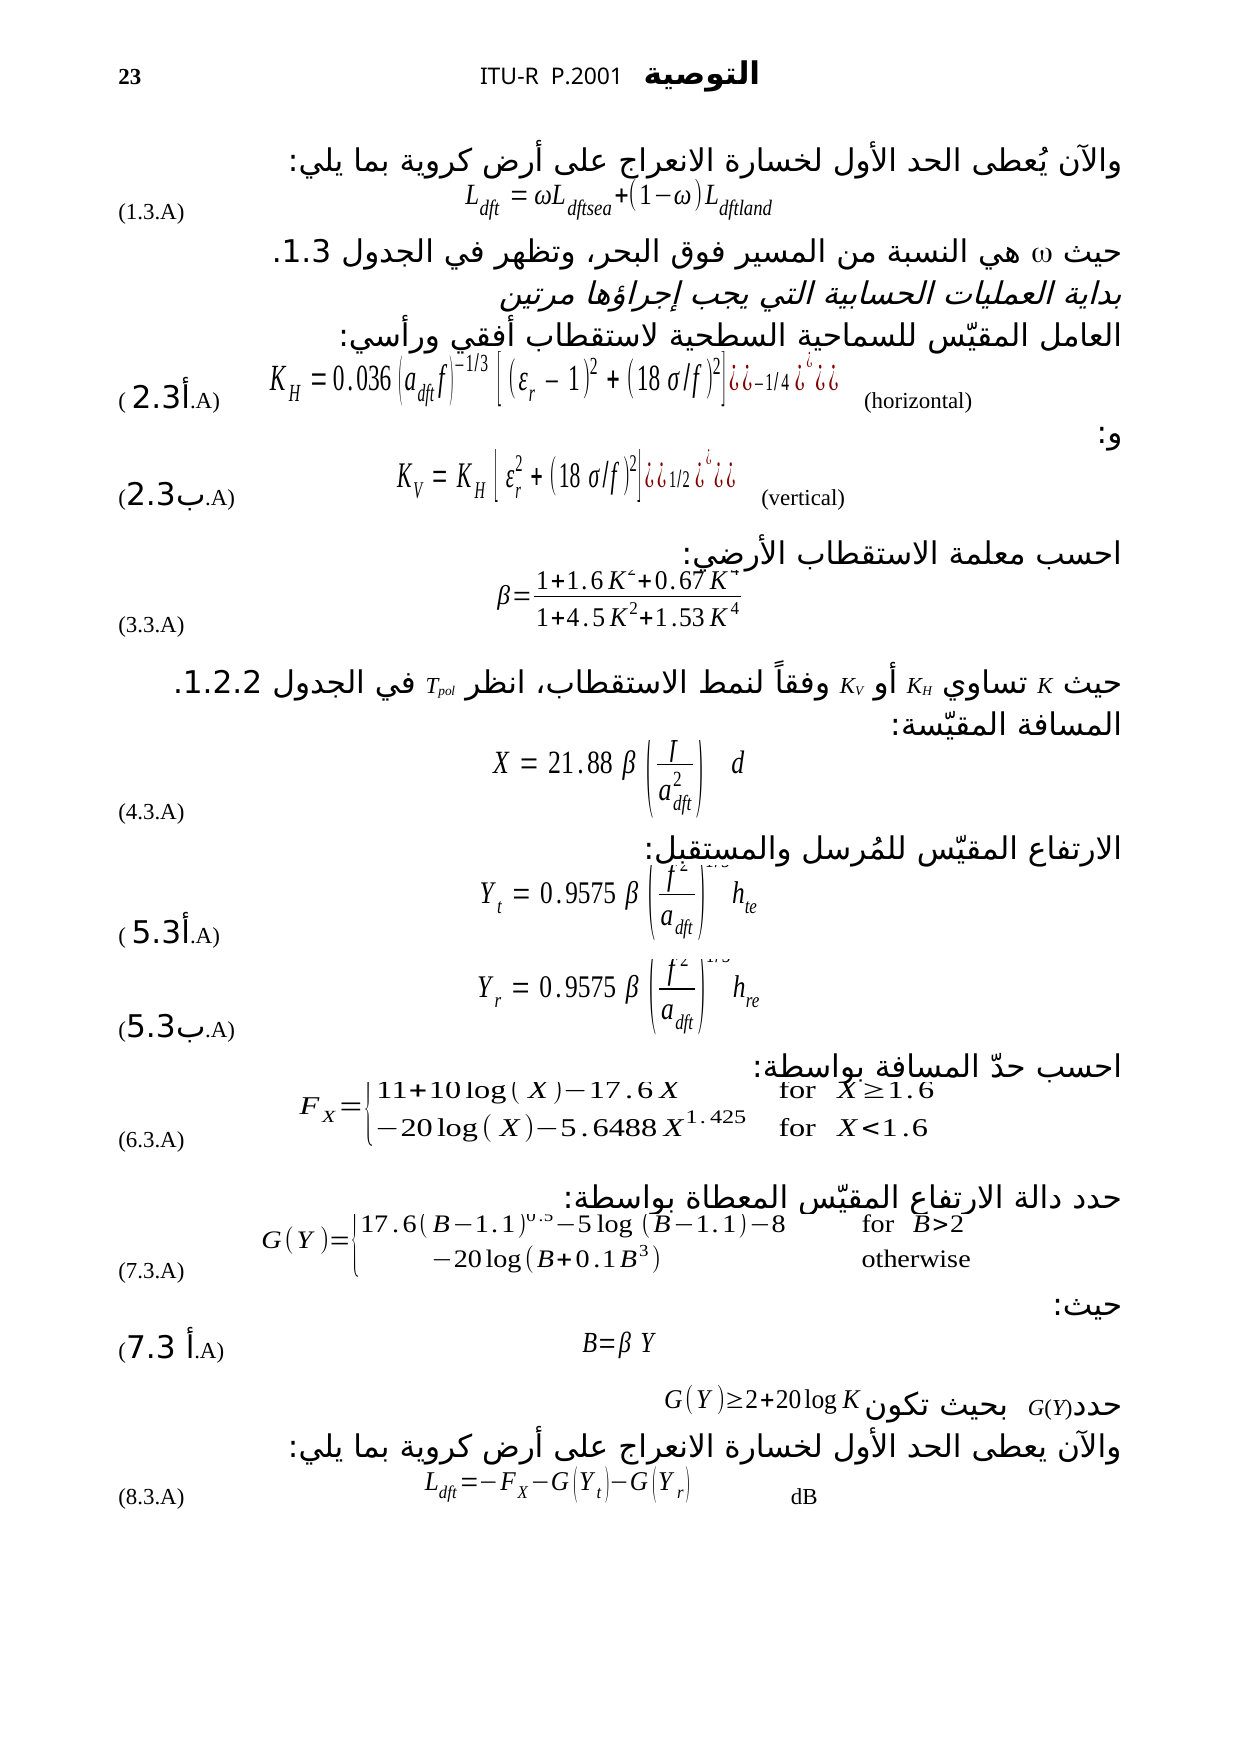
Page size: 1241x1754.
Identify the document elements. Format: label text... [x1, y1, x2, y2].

text (8.3.A) dB [118, 1476, 1122, 1512]
text (6.3.A) [118, 1095, 1122, 1160]
text (ب5.3.A) [118, 972, 1122, 1054]
text والآن يُعطى الحد الأول لخسارة الانعراج على أرض كروية بما يلي: [448, 148, 1122, 177]
text والآن يعطى الحد الأول لخسارة الانعراج على أرض كروية بما يلي: [448, 1434, 1122, 1463]
text ( أ5.3.A) [118, 878, 1122, 959]
text العامل المقيّس للسماحية السطحية لاستقطاب أفقي ورأسي: [943, 323, 1122, 352]
text حيث: [118, 1292, 1122, 1321]
text (3.3.A) [118, 583, 1122, 645]
text حيث هي النسبة من المسير فوق البحر، وتظهر في الجدول 1.3. [522, 240, 812, 269]
text حيث هي النسبة من المسير فوق البحر، وتظهر في الجدول 1.3. [740, 240, 1122, 269]
text حيث هي النسبة من المسير فوق البحر، وتظهر في الجدول 1.3. [118, 240, 530, 269]
text العامل المقيّس للسماحية السطحية لاستقطاب أفقي ورأسي: [118, 323, 1014, 352]
text احسب حدّ المسافة بواسطة: [118, 1054, 1122, 1083]
text حددG(Y) بحيث تكون [118, 1390, 1122, 1422]
text احسب معلمة الاستقطاب الأرضي: [118, 542, 1122, 571]
text و: [118, 420, 1122, 449]
text (1.3.A) [118, 189, 1122, 227]
text (4.3.A) [118, 753, 1122, 836]
text والآن يعطى الحد الأول لخسارة الانعراج على أرض كروية بما يلي: [118, 1434, 469, 1463]
text (7.3.A) [118, 1227, 1122, 1292]
text حدد دالة الارتفاع المقيّس المعطاة بواسطة: [814, 1185, 1122, 1214]
text حيث K تساوي KH أو KV وفقاً لنمط الاستقطاب، انظر Tpol في الجدول 1.2.2. [473, 670, 1122, 699]
text الارتفاع المقيّس للمُرسل والمستقبل: [932, 836, 1122, 865]
text (أ 7.3.A) [118, 1333, 1122, 1365]
text والآن يُعطى الحد الأول لخسارة الانعراج على أرض كروية بما يلي: [118, 148, 469, 177]
text الارتفاع المقيّس للمُرسل والمستقبل: [859, 836, 1003, 865]
text (ب2.3.A) (vertical) [118, 462, 1122, 517]
text ( أ2.3.A) (horizontal) [118, 364, 1122, 420]
text حدد دالة الارتفاع المقيّس المعطاة بواسطة: [118, 1185, 885, 1214]
text بداية العمليات الحسابية التي يجب إجراؤها مرتين [118, 281, 1122, 310]
text الارتفاع المقيّس للمُرسل والمستقبل: [118, 836, 890, 865]
text حيث K تساوي KH أو KV وفقاً لنمط الاستقطاب، انظر Tpol في الجدول 1.2.2. [118, 670, 486, 699]
text المسافة المقيّسة: [118, 712, 1122, 741]
